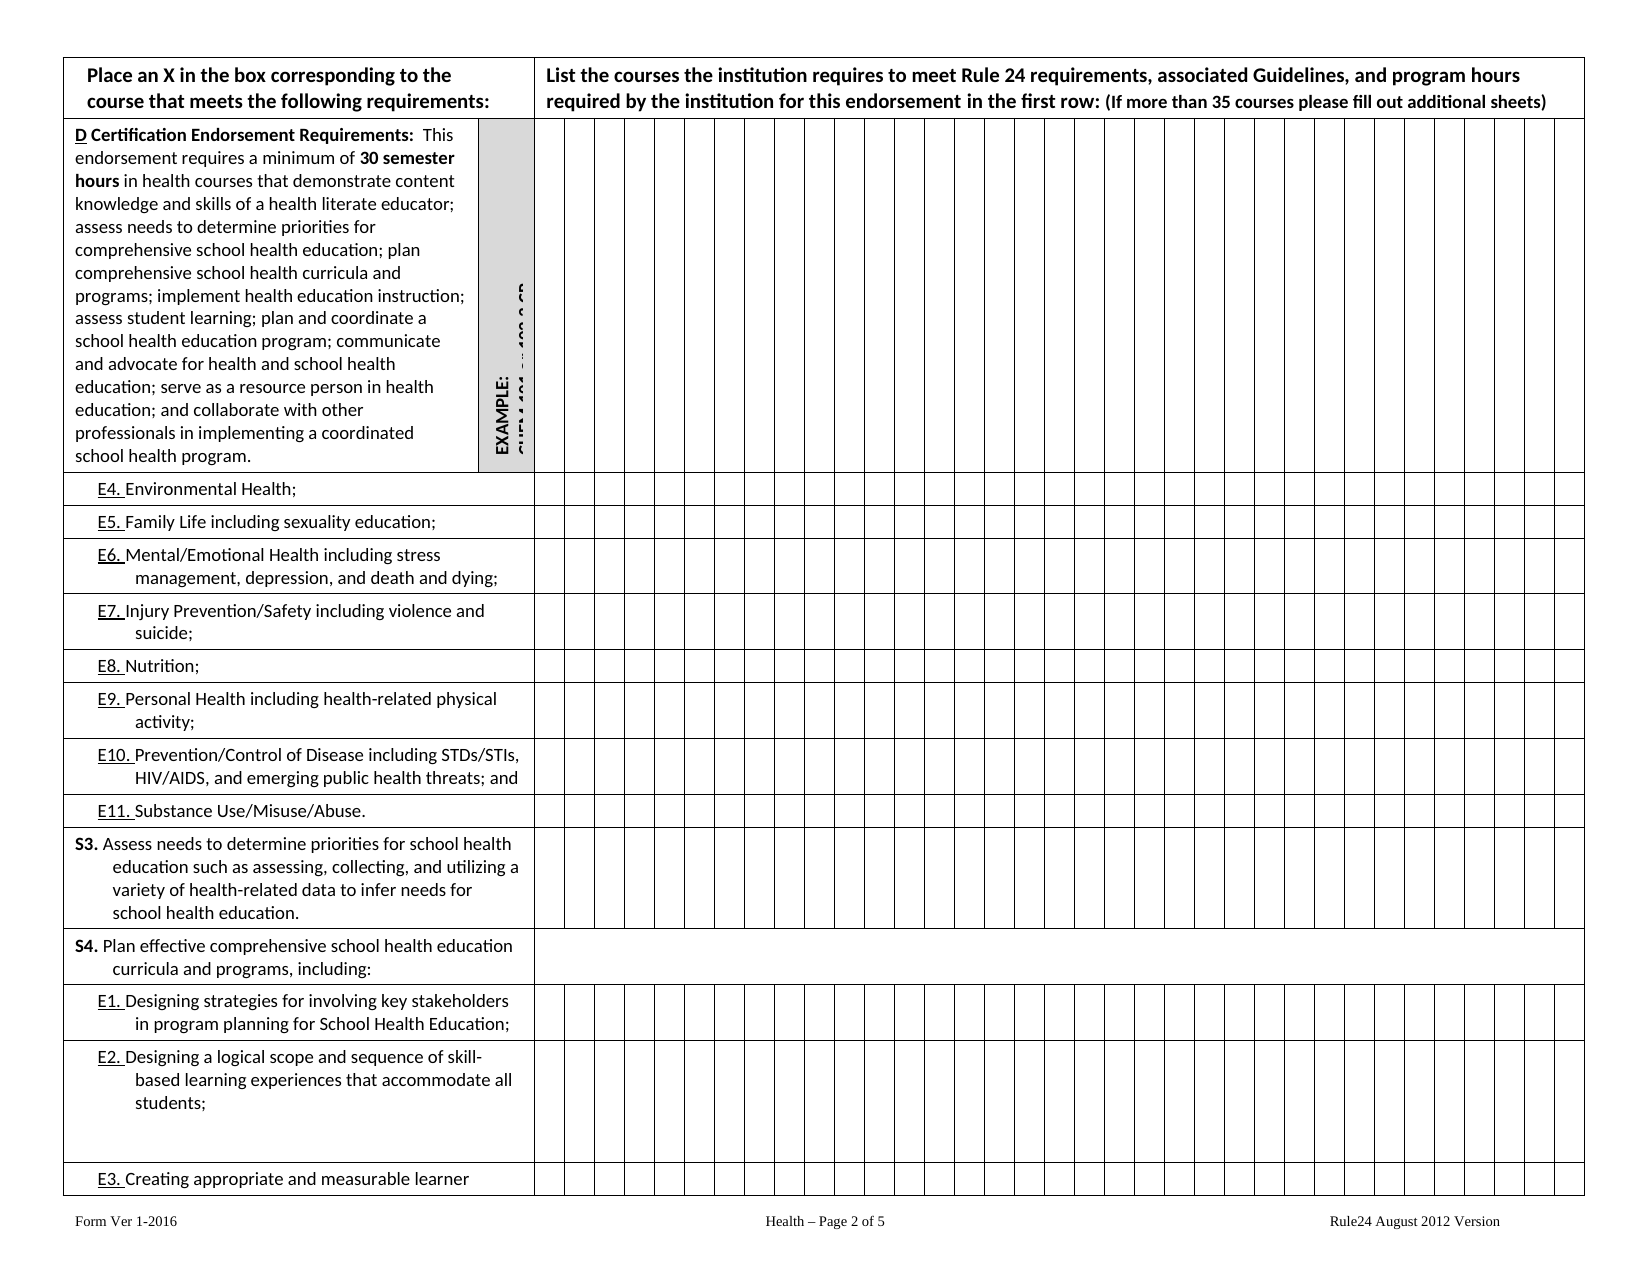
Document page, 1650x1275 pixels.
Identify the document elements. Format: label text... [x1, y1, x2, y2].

table_cell [715, 650, 744, 682]
table_cell [1495, 539, 1524, 593]
table_cell [1135, 119, 1164, 472]
table_cell [1165, 650, 1194, 682]
table_cell [745, 1041, 774, 1162]
table_cell [1135, 795, 1164, 827]
table_cell [805, 119, 834, 472]
table_cell [565, 1041, 594, 1162]
table_cell [1405, 119, 1434, 472]
table_cell [1375, 683, 1404, 738]
table_cell [1495, 650, 1524, 682]
table_cell [1345, 506, 1374, 537]
table_cell [1165, 739, 1194, 794]
table_cell [1405, 650, 1434, 682]
table_cell [715, 828, 744, 928]
table_cell [1225, 683, 1254, 738]
table_cell [1075, 594, 1104, 649]
table_cell [805, 683, 834, 738]
table_cell [1405, 795, 1434, 827]
table_cell [1315, 985, 1344, 1040]
table_cell [1555, 473, 1584, 504]
table_cell [625, 539, 654, 593]
table_cell [1345, 473, 1374, 504]
table_cell [1465, 506, 1494, 537]
table_cell [865, 1163, 894, 1195]
table_cell Nutrition; [64, 650, 534, 682]
table_cell [955, 506, 984, 537]
table_cell [835, 985, 864, 1040]
table_cell [1045, 683, 1074, 738]
table_cell Family Life including sexuality education; [64, 506, 534, 537]
table_cell [685, 506, 714, 537]
table_cell [535, 594, 564, 649]
table_cell [1525, 650, 1554, 682]
table_cell [1285, 650, 1314, 682]
table_cell [775, 683, 804, 738]
table_cell [835, 473, 864, 504]
table_cell [1435, 119, 1464, 472]
table_cell [1045, 739, 1074, 794]
table_cell [595, 828, 624, 928]
table_cell [925, 506, 954, 537]
table_cell [1555, 739, 1584, 794]
table_cell [865, 739, 894, 794]
table_cell [1045, 539, 1074, 593]
table_cell [1465, 473, 1494, 504]
table_cell [955, 1041, 984, 1162]
table_cell [805, 795, 834, 827]
table_cell [1495, 828, 1524, 928]
table_cell [1555, 119, 1584, 472]
table_cell [775, 1041, 804, 1162]
table_cell [835, 739, 864, 794]
table_cell [1345, 985, 1374, 1040]
table_cell [955, 539, 984, 593]
table_cell [565, 828, 594, 928]
table_cell [1555, 594, 1584, 649]
table_cell [625, 1041, 654, 1162]
table_cell [685, 650, 714, 682]
table_cell [715, 683, 744, 738]
table_cell [1015, 473, 1044, 504]
table_cell [1015, 985, 1044, 1040]
table_cell [1075, 985, 1104, 1040]
table_cell [565, 473, 594, 504]
table_cell [1165, 1041, 1194, 1162]
table_cell [925, 1163, 954, 1195]
table_cell [1195, 1041, 1224, 1162]
table_cell [775, 795, 804, 827]
table_cell [985, 119, 1014, 472]
table_cell [1375, 985, 1404, 1040]
table_cell [1375, 1163, 1404, 1195]
table_cell [1075, 795, 1104, 827]
table_cell [745, 119, 774, 472]
table_cell [925, 739, 954, 794]
table_cell [1135, 650, 1164, 682]
table_cell [805, 539, 834, 593]
table_cell [595, 985, 624, 1040]
table_cell [1495, 985, 1524, 1040]
table_cell [685, 683, 714, 738]
table_cell [1495, 594, 1524, 649]
table_cell [1015, 506, 1044, 537]
table_cell [865, 506, 894, 537]
table_cell [865, 985, 894, 1040]
table_cell [1045, 119, 1074, 472]
table_cell [655, 985, 684, 1040]
table_cell [1195, 683, 1224, 738]
table_cell [985, 506, 1014, 537]
table_cell [1435, 650, 1464, 682]
table_cell [1165, 473, 1194, 504]
table_cell [865, 828, 894, 928]
table_cell [1165, 1163, 1194, 1195]
table_cell [955, 985, 984, 1040]
table_cell [1345, 539, 1374, 593]
table_cell [655, 795, 684, 827]
table_cell [835, 650, 864, 682]
table_cell [955, 795, 984, 827]
table_cell Environmental Health; [64, 473, 534, 504]
table_cell [1195, 739, 1224, 794]
table_cell [1525, 473, 1554, 504]
table_cell [535, 1041, 564, 1162]
table_cell Mental/Emotional Health including stress management, depression, and death and dying; [64, 539, 534, 593]
table_cell [985, 985, 1014, 1040]
table_cell Designing strategies for involving key stakeholders in program planning for School Health Education; [64, 985, 534, 1040]
table_cell [1255, 119, 1284, 472]
table_cell [775, 828, 804, 928]
table_cell [955, 1163, 984, 1195]
table_cell [775, 506, 804, 537]
table_cell [1135, 473, 1164, 504]
table_cell [1045, 828, 1074, 928]
table_cell [1435, 985, 1464, 1040]
table_cell [955, 650, 984, 682]
table_cell [1195, 795, 1224, 827]
table_cell [625, 795, 654, 827]
table_cell [1105, 739, 1134, 794]
table_cell [1135, 683, 1164, 738]
table_cell [985, 1163, 1014, 1195]
table_cell [1435, 506, 1464, 537]
table_cell [535, 683, 564, 738]
table_cell [625, 1163, 654, 1195]
table_cell [1345, 739, 1374, 794]
table_cell [955, 739, 984, 794]
table_cell [535, 506, 564, 537]
table_cell [1165, 539, 1194, 593]
table_cell [1015, 739, 1044, 794]
table_cell [1195, 1163, 1224, 1195]
table_cell [895, 594, 924, 649]
table_cell Injury Prevention/Safety including violence and suicide; [64, 594, 534, 649]
table_cell [595, 650, 624, 682]
table_cell [895, 683, 924, 738]
table_cell [1135, 1163, 1164, 1195]
table_cell [1195, 119, 1224, 472]
table_cell [895, 828, 924, 928]
table_cell [1345, 650, 1374, 682]
table_cell [1405, 1163, 1434, 1195]
table_cell [1015, 683, 1044, 738]
table_cell [1555, 828, 1584, 928]
table_cell [895, 473, 924, 504]
table_cell [1225, 1163, 1254, 1195]
table_cell [535, 929, 1584, 984]
table_cell [1195, 650, 1224, 682]
table_cell [865, 594, 894, 649]
table_cell [1345, 683, 1374, 738]
table_cell [685, 539, 714, 593]
table_cell [1195, 594, 1224, 649]
table_cell [1255, 594, 1284, 649]
table_cell [1135, 1041, 1164, 1162]
table_cell [1015, 650, 1044, 682]
table_cell [715, 594, 744, 649]
table_cell [1465, 539, 1494, 593]
table_cell [1195, 828, 1224, 928]
table_cell [1285, 795, 1314, 827]
table_cell [715, 795, 744, 827]
table_cell [535, 985, 564, 1040]
table_cell [595, 473, 624, 504]
table_cell [745, 739, 774, 794]
table_cell [1075, 119, 1104, 472]
table_cell [1555, 1163, 1584, 1195]
table_cell [1525, 539, 1554, 593]
table_cell [1105, 1163, 1134, 1195]
table_cell [595, 795, 624, 827]
table_cell [1525, 739, 1554, 794]
table_cell Personal Health including health-related physical activity; [64, 683, 534, 738]
table_cell [1165, 119, 1194, 472]
table_cell [1465, 828, 1494, 928]
table_cell [1015, 594, 1044, 649]
table_cell [745, 594, 774, 649]
table_cell [1465, 683, 1494, 738]
table_cell [1045, 985, 1074, 1040]
table_cell [895, 795, 924, 827]
table_cell [925, 539, 954, 593]
table_cell [1225, 650, 1254, 682]
table_cell [1435, 594, 1464, 649]
table_cell [1165, 506, 1194, 537]
table_cell [1015, 1163, 1044, 1195]
table_cell [1075, 1163, 1104, 1195]
table_cell [835, 539, 864, 593]
table_cell [1435, 828, 1464, 928]
table_cell [1495, 683, 1524, 738]
table_cell [895, 506, 924, 537]
table_header List the courses the institution requires to meet Rule 24 requirements, associated Guidelines, and program hours required by the institution for this endorsement in the first row: (If more than 35 courses please fill out additional sheets) [535, 58, 1584, 118]
table_cell [1285, 473, 1314, 504]
table_cell [745, 473, 774, 504]
table_cell [1255, 539, 1284, 593]
table_cell [1405, 506, 1434, 537]
table_cell [1495, 506, 1524, 537]
table_cell [1345, 828, 1374, 928]
table_cell [1345, 1163, 1374, 1195]
table_cell [955, 594, 984, 649]
table_cell [985, 683, 1014, 738]
table_cell [895, 650, 924, 682]
table_cell [1195, 539, 1224, 593]
table_cell [1495, 739, 1524, 794]
table_cell [1135, 985, 1164, 1040]
table_cell [1225, 828, 1254, 928]
table_cell [745, 506, 774, 537]
table_cell [1165, 828, 1194, 928]
table_cell [925, 650, 954, 682]
table_cell [565, 985, 594, 1040]
table_cell [1045, 506, 1074, 537]
table_cell [1465, 119, 1494, 472]
table_cell [1495, 1041, 1524, 1162]
table_cell [805, 985, 834, 1040]
table_cell [1525, 119, 1554, 472]
table_cell [835, 594, 864, 649]
table_cell [1285, 1163, 1314, 1195]
table_cell [595, 1041, 624, 1162]
table_cell [1045, 1041, 1074, 1162]
table_cell [985, 828, 1014, 928]
table_cell [1495, 473, 1524, 504]
table_cell [625, 683, 654, 738]
table_cell [625, 739, 654, 794]
table_cell [565, 1163, 594, 1195]
table_cell [1105, 506, 1134, 537]
table_cell [985, 594, 1014, 649]
table_cell [775, 985, 804, 1040]
table_cell [1255, 795, 1284, 827]
table_cell [1225, 473, 1254, 504]
table_cell [1555, 506, 1584, 537]
table_cell [1225, 539, 1254, 593]
table_cell [715, 473, 744, 504]
table_cell [1255, 828, 1284, 928]
table_cell [535, 739, 564, 794]
table_cell [1435, 739, 1464, 794]
table_cell [1255, 985, 1284, 1040]
table_cell [1375, 828, 1404, 928]
table_cell [745, 828, 774, 928]
table_cell [655, 828, 684, 928]
table_cell [655, 473, 684, 504]
table_cell [1375, 473, 1404, 504]
table_cell [535, 1163, 564, 1195]
table_cell [1195, 473, 1224, 504]
table_cell [625, 985, 654, 1040]
table_cell Assess needs to determine priorities for school health education such as assessing, collecting, and utilizing a variety of health-related data to infer needs for school health education. [64, 828, 534, 928]
table_cell [715, 539, 744, 593]
table_cell [745, 985, 774, 1040]
table_cell [1105, 473, 1134, 504]
table_cell [1405, 473, 1434, 504]
table_cell [535, 539, 564, 593]
table_cell [1285, 539, 1314, 593]
table_cell [1285, 594, 1314, 649]
table_cell [685, 1163, 714, 1195]
table_cell [1225, 985, 1254, 1040]
table_cell [1525, 795, 1554, 827]
table_cell [1525, 683, 1554, 738]
table_cell [1315, 539, 1344, 593]
table_cell [745, 795, 774, 827]
table_cell [1525, 1163, 1554, 1195]
table_cell [775, 473, 804, 504]
table_cell [1315, 506, 1344, 537]
table_cell [835, 1041, 864, 1162]
table_cell [1165, 985, 1194, 1040]
table_cell [1375, 119, 1404, 472]
table_cell [1435, 795, 1464, 827]
table_cell [1075, 1041, 1104, 1162]
table_cell [1315, 1163, 1344, 1195]
table_cell [1045, 650, 1074, 682]
table_cell [1075, 650, 1104, 682]
table_cell [925, 683, 954, 738]
table_cell [1465, 594, 1494, 649]
table_cell [895, 985, 924, 1040]
table_cell [1465, 739, 1494, 794]
table_cell [1405, 683, 1434, 738]
table_cell [535, 473, 564, 504]
table_cell [1435, 473, 1464, 504]
table_cell [625, 594, 654, 649]
table_cell [775, 739, 804, 794]
table_cell [1525, 594, 1554, 649]
table_cell [865, 795, 894, 827]
table_cell [1105, 594, 1134, 649]
table_cell [685, 1041, 714, 1162]
table_cell [985, 650, 1014, 682]
table_cell [985, 1041, 1014, 1162]
table_cell [835, 828, 864, 928]
table_cell [655, 539, 684, 593]
table_cell [565, 650, 594, 682]
table_cell [1015, 119, 1044, 472]
table_cell [1255, 473, 1284, 504]
table_cell [805, 650, 834, 682]
table_cell [985, 739, 1014, 794]
table_cell [1135, 539, 1164, 593]
table_cell [1465, 1041, 1494, 1162]
table_cell [1165, 795, 1194, 827]
table_cell [625, 119, 654, 472]
table_cell [955, 119, 984, 472]
table_cell [655, 650, 684, 682]
table_cell [655, 1163, 684, 1195]
table_cell [595, 739, 624, 794]
table_cell [805, 506, 834, 537]
table_cell [865, 119, 894, 472]
table_cell [1045, 473, 1074, 504]
table_cell [715, 119, 744, 472]
table_cell [1225, 119, 1254, 472]
table_cell [1225, 739, 1254, 794]
table_cell [955, 683, 984, 738]
table_cell [1315, 1041, 1344, 1162]
table_cell [835, 683, 864, 738]
table_cell [595, 506, 624, 537]
table_cell [1315, 473, 1344, 504]
table_cell Substance Use/Misuse/Abuse. [64, 795, 534, 827]
table_cell [1555, 795, 1584, 827]
table_cell [805, 739, 834, 794]
table_cell [1255, 683, 1284, 738]
table_cell [1345, 119, 1374, 472]
table_cell [1315, 683, 1344, 738]
table_cell [865, 473, 894, 504]
table_cell [1135, 739, 1164, 794]
table_cell [1105, 1041, 1134, 1162]
table_cell [865, 683, 894, 738]
table_cell [655, 1041, 684, 1162]
table_cell [1195, 985, 1224, 1040]
table_cell [895, 739, 924, 794]
table_cell [1435, 683, 1464, 738]
table_cell [535, 650, 564, 682]
table_cell [565, 739, 594, 794]
table_cell [625, 506, 654, 537]
table_cell [1225, 795, 1254, 827]
table_cell [1315, 795, 1344, 827]
table_cell [1075, 739, 1104, 794]
table_cell [1285, 506, 1314, 537]
table_cell [625, 473, 654, 504]
table_cell [1015, 795, 1044, 827]
table_cell [865, 1041, 894, 1162]
table_cell [655, 506, 684, 537]
table_cell [1375, 650, 1404, 682]
table_cell [1255, 739, 1284, 794]
table_cell [1195, 506, 1224, 537]
table_cell [835, 1163, 864, 1195]
table_cell [1255, 1041, 1284, 1162]
table_cell [1315, 828, 1344, 928]
table_cell [985, 473, 1014, 504]
table_cell [895, 119, 924, 472]
table_cell [805, 473, 834, 504]
table_cell [1405, 1041, 1434, 1162]
table_cell [745, 683, 774, 738]
table_cell D Certification Endorsement Requirements: This endorsement requires a minimum of 30 semester hours in health courses that demonstrate content knowledge and skills of a health literate educator; assess needs to determine priorities for comprehensive school health education; plan comprehensive school health curricula and programs; implement health education instruction; assess student learning; plan and coordinate a school health education program; communicate and advocate for health and school health education; serve as a resource person in health education; and collaborate with other professionals in implementing a coordinated school health program. [64, 119, 478, 472]
table_cell [1375, 594, 1404, 649]
table_cell [925, 119, 954, 472]
table_cell [925, 828, 954, 928]
table_cell [535, 828, 564, 928]
table_cell [1255, 506, 1284, 537]
table_cell [1105, 119, 1134, 472]
table_cell [745, 650, 774, 682]
table_cell [1075, 828, 1104, 928]
table_cell [565, 683, 594, 738]
table_cell [1465, 985, 1494, 1040]
table_cell [655, 119, 684, 472]
table_cell [1015, 828, 1044, 928]
table_cell [1105, 650, 1134, 682]
table_cell [595, 594, 624, 649]
table_cell [865, 539, 894, 593]
table_cell [775, 1163, 804, 1195]
table_cell [1105, 828, 1134, 928]
table_cell [1345, 594, 1374, 649]
table_cell [1405, 828, 1434, 928]
table_cell [925, 985, 954, 1040]
table_cell [1165, 683, 1194, 738]
table_cell [1315, 739, 1344, 794]
table_cell [1405, 539, 1434, 593]
table_cell [1315, 119, 1344, 472]
table_cell [775, 539, 804, 593]
table_cell [1525, 1041, 1554, 1162]
table_cell Plan effective comprehensive school health education curricula and programs, including: [64, 929, 534, 984]
table_cell [715, 1163, 744, 1195]
table_cell [655, 683, 684, 738]
table_cell [685, 119, 714, 472]
table_cell [1555, 539, 1584, 593]
table_cell [925, 473, 954, 504]
table_cell [685, 739, 714, 794]
table_cell [1555, 683, 1584, 738]
table_cell [1525, 828, 1554, 928]
table_cell [1285, 739, 1314, 794]
table_cell [775, 119, 804, 472]
table_cell [1255, 1163, 1284, 1195]
table_cell [835, 119, 864, 472]
table_cell [955, 473, 984, 504]
table_cell Creating appropriate and measurable learner objectives that align with assessments and scoring guides; [64, 1163, 534, 1195]
table_cell [1315, 650, 1344, 682]
table_cell [805, 594, 834, 649]
table_cell [595, 1163, 624, 1195]
table_cell [1405, 594, 1434, 649]
table_cell [805, 1163, 834, 1195]
table_cell [625, 650, 654, 682]
table_cell [1375, 539, 1404, 593]
table_cell [865, 650, 894, 682]
table_cell [1435, 1163, 1464, 1195]
table_cell [715, 506, 744, 537]
table_cell [1075, 539, 1104, 593]
table_cell [1405, 739, 1434, 794]
table_cell [565, 119, 594, 472]
table_cell [745, 539, 774, 593]
table_cell [1435, 1041, 1464, 1162]
table_cell [925, 795, 954, 827]
table_cell [745, 1163, 774, 1195]
table_cell [535, 795, 564, 827]
table_cell [955, 828, 984, 928]
table_cell [1465, 795, 1494, 827]
table_cell [1315, 594, 1344, 649]
table_cell [1285, 985, 1314, 1040]
table_cell [655, 739, 684, 794]
table_cell [1285, 683, 1314, 738]
table_cell [1105, 795, 1134, 827]
table_cell [715, 985, 744, 1040]
table_cell Prevention/Control of Disease including STDs/STIs, HIV/AIDS, and emerging public health threats; and [64, 739, 534, 794]
table_cell [1465, 1163, 1494, 1195]
table_cell [1105, 683, 1134, 738]
table_cell [1285, 828, 1314, 928]
table_cell [1105, 985, 1134, 1040]
table_cell [685, 473, 714, 504]
table_cell [1525, 506, 1554, 537]
table_cell [895, 1041, 924, 1162]
table_cell [1075, 506, 1104, 537]
table_cell EXAMPLE: CHEM 101 or 102 3 CR [479, 119, 534, 472]
table_cell [1555, 650, 1584, 682]
table_cell [1555, 985, 1584, 1040]
table_cell [565, 506, 594, 537]
table_cell [1375, 795, 1404, 827]
table_cell [895, 539, 924, 593]
table_cell [1225, 594, 1254, 649]
table_cell [1075, 683, 1104, 738]
table_cell [1495, 795, 1524, 827]
table_cell [1225, 506, 1254, 537]
table_cell [1015, 1041, 1044, 1162]
table_cell [1135, 594, 1164, 649]
table_cell [565, 795, 594, 827]
table_cell [595, 683, 624, 738]
table_cell [655, 594, 684, 649]
table_cell [775, 594, 804, 649]
table_cell [1375, 506, 1404, 537]
table_cell [1045, 1163, 1074, 1195]
table_cell [1525, 985, 1554, 1040]
table_cell [895, 1163, 924, 1195]
table_cell [1405, 985, 1434, 1040]
table_cell [595, 539, 624, 593]
table_cell Designing a logical scope and sequence of skill-based learning experiences that accommodate all students; [64, 1041, 534, 1162]
table_cell [1555, 1041, 1584, 1162]
table_cell [1255, 650, 1284, 682]
table_cell [925, 594, 954, 649]
table_cell [625, 828, 654, 928]
table_cell [1075, 473, 1104, 504]
table_cell [1285, 1041, 1314, 1162]
table_cell [835, 506, 864, 537]
table_cell [805, 1041, 834, 1162]
table_cell [685, 985, 714, 1040]
table_cell [595, 119, 624, 472]
table_cell [1435, 539, 1464, 593]
table_cell [925, 1041, 954, 1162]
table_cell [1045, 795, 1074, 827]
table_cell [1015, 539, 1044, 593]
table_cell [1135, 506, 1164, 537]
table_cell [775, 650, 804, 682]
table_cell [1105, 539, 1134, 593]
table_cell [1465, 650, 1494, 682]
table_header Place an X in the box corresponding to the course that meets the following requirements: [64, 58, 534, 118]
table_cell [685, 594, 714, 649]
table_cell [1345, 1041, 1374, 1162]
table_cell [985, 539, 1014, 593]
table_cell [685, 828, 714, 928]
table_cell [715, 1041, 744, 1162]
table_cell [1285, 119, 1314, 472]
table_cell [985, 795, 1014, 827]
table_cell [1165, 594, 1194, 649]
table_cell [715, 739, 744, 794]
table_cell [565, 539, 594, 593]
table_cell [1375, 739, 1404, 794]
table_cell [565, 594, 594, 649]
table_cell [1135, 828, 1164, 928]
table_cell [1495, 119, 1524, 472]
table_cell [805, 828, 834, 928]
table_cell [1345, 795, 1374, 827]
table_cell [1495, 1163, 1524, 1195]
table_cell [1375, 1041, 1404, 1162]
table_cell [685, 795, 714, 827]
table_cell [535, 119, 564, 472]
table_cell [1045, 594, 1074, 649]
table_cell [1225, 1041, 1254, 1162]
table_cell [835, 795, 864, 827]
